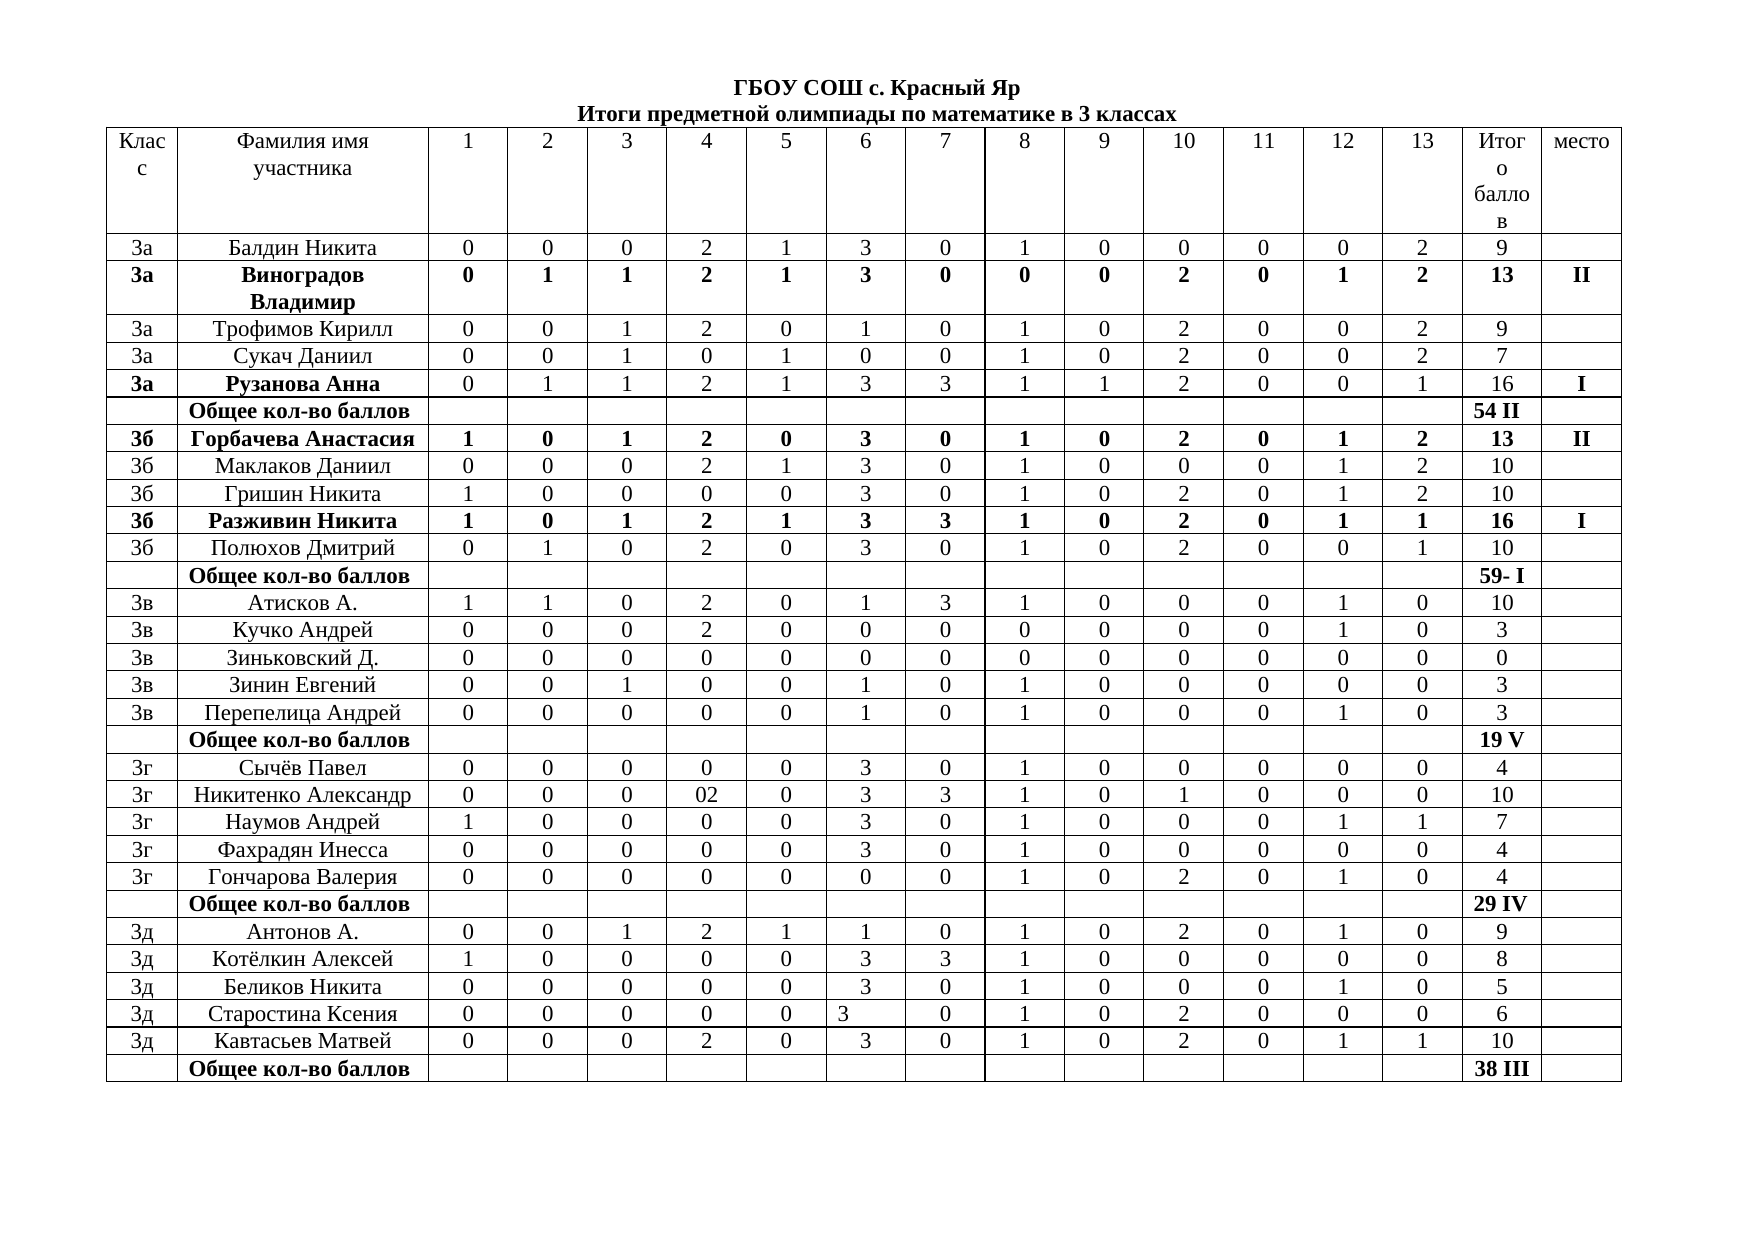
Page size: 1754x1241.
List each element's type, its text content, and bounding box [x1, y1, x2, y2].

table_cell [1542, 343, 1621, 369]
table_cell [667, 891, 746, 917]
table_cell 1 [588, 918, 666, 944]
table_cell 0 [1065, 644, 1143, 670]
table_cell [588, 726, 666, 752]
table_cell 3 [827, 425, 905, 451]
table_cell 0 [667, 863, 746, 889]
table_cell [588, 562, 666, 588]
table_cell 1 [588, 315, 666, 342]
table_cell 0 [1304, 671, 1382, 698]
table_cell [1542, 1028, 1621, 1054]
table_cell [1144, 891, 1223, 917]
table_cell 0 [508, 425, 587, 451]
table_cell [1304, 891, 1382, 917]
table_cell Горбачева Анастасия [178, 425, 428, 451]
table_cell 0 [667, 945, 746, 972]
table_cell 0 [1224, 534, 1303, 561]
table_cell 0 [667, 343, 746, 369]
table_cell 0 [747, 534, 826, 561]
table_cell 0 [1144, 452, 1223, 478]
table_cell 0 [1224, 480, 1303, 506]
table_cell [1542, 973, 1621, 999]
table_cell 1 [588, 370, 666, 396]
table_cell 0 [906, 343, 984, 369]
table_cell 0 [508, 452, 587, 478]
table_cell Котёлкин Алексей [178, 945, 428, 972]
table_cell 0 [588, 1028, 666, 1054]
table_cell [107, 562, 177, 588]
table_cell 0 [906, 973, 984, 999]
table_cell [1542, 315, 1621, 342]
table_cell 0 [906, 315, 984, 342]
table_cell 0 [588, 480, 666, 506]
table_cell 0 [1383, 589, 1462, 616]
table_cell 0 [588, 617, 666, 643]
table_cell [429, 562, 507, 588]
table_cell 0 [1065, 452, 1143, 478]
table_cell Наумов Андрей [178, 808, 428, 835]
table_header 13 [1383, 128, 1462, 233]
table_cell [906, 891, 984, 917]
table_cell Общее кол-во баллов [178, 1055, 428, 1081]
table_cell 2 [1383, 261, 1462, 314]
table_cell 0 [508, 863, 587, 889]
table_cell 0 [827, 617, 905, 643]
table_cell 3г [107, 836, 177, 862]
table_cell 0 [747, 945, 826, 972]
table_cell [1144, 1055, 1223, 1081]
table_cell I [1542, 370, 1621, 396]
table_cell [1542, 945, 1621, 972]
table_cell 1 [1065, 370, 1143, 396]
table_cell [747, 1055, 826, 1081]
table_cell [1383, 726, 1462, 752]
table_cell 0 [1224, 343, 1303, 369]
table_cell 2 [1383, 452, 1462, 478]
table_cell 2 [667, 425, 746, 451]
table_cell 0 [588, 754, 666, 780]
table_cell 2 [1383, 425, 1462, 451]
table_cell Трофимов Кирилл [178, 315, 428, 342]
table_cell 2 [1144, 918, 1223, 944]
table_cell 3 [827, 507, 905, 533]
table_cell 0 [508, 1028, 587, 1054]
table_cell 0 [667, 973, 746, 999]
table_cell [1224, 726, 1303, 752]
table_cell 2 [1144, 507, 1223, 533]
table_cell 1 [1304, 425, 1382, 451]
table_cell 0 [1065, 836, 1143, 862]
table_cell 1 [1383, 1028, 1462, 1054]
table_cell 2 [1144, 315, 1223, 342]
table_cell 1 [1383, 507, 1462, 533]
table_header 12 [1304, 128, 1382, 233]
table_cell 0 [508, 699, 587, 725]
table_cell 3д [107, 918, 177, 944]
table_cell 2 [1144, 370, 1223, 396]
table_cell 2 [1144, 1000, 1223, 1026]
table_cell 0 [429, 261, 507, 314]
table_cell 0 [747, 617, 826, 643]
table_cell [508, 1055, 587, 1081]
table_cell 3 [827, 808, 905, 835]
table_cell II [1542, 261, 1621, 314]
table_cell 0 [1065, 480, 1143, 506]
table_cell [1224, 562, 1303, 588]
table_cell 0 [508, 315, 587, 342]
table_cell 0 [906, 234, 984, 260]
table_cell [906, 1055, 984, 1081]
table_cell 0 [747, 863, 826, 889]
table_cell [1542, 644, 1621, 670]
table_cell 1 [1304, 452, 1382, 478]
table_cell 1 [747, 343, 826, 369]
table_cell 0 [1224, 234, 1303, 260]
table_cell 1 [986, 781, 1064, 807]
table_cell 0 [906, 918, 984, 944]
table_cell 0 [1065, 945, 1143, 972]
table_cell 0 [1224, 452, 1303, 478]
table_cell 0 [588, 699, 666, 725]
table_cell 1 [508, 261, 587, 314]
table_cell 0 [429, 671, 507, 698]
table_cell [588, 1055, 666, 1081]
table_cell [986, 398, 1064, 424]
table_cell [1383, 562, 1462, 588]
table_cell 3 [827, 370, 905, 396]
table_cell 59- I [1463, 562, 1541, 588]
table_cell [588, 891, 666, 917]
table_cell [1542, 918, 1621, 944]
table_cell Атисков А. [178, 589, 428, 616]
table_cell 16 [1463, 370, 1541, 396]
table_cell 3 [827, 754, 905, 780]
table_cell 3 [827, 781, 905, 807]
table_cell 4 [1463, 836, 1541, 862]
table_cell 1 [827, 699, 905, 725]
table_cell 0 [986, 617, 1064, 643]
table_cell 3 [906, 507, 984, 533]
table_cell 3 [827, 452, 905, 478]
table_cell 0 [747, 315, 826, 342]
table_header 7 [906, 128, 984, 233]
table_cell 1 [1304, 480, 1382, 506]
table_cell [827, 1055, 905, 1081]
table_cell [107, 398, 177, 424]
table_cell 0 [667, 1000, 746, 1026]
table_cell 0 [1065, 425, 1143, 451]
table_cell 0 [1144, 808, 1223, 835]
table_cell 9 [1463, 315, 1541, 342]
table_cell 3г [107, 754, 177, 780]
table_cell 1 [429, 507, 507, 533]
table_cell 1 [1383, 370, 1462, 396]
table_cell 0 [1383, 617, 1462, 643]
table_cell 3д [107, 945, 177, 972]
table_cell Зиньковский Д. [178, 644, 428, 670]
table_cell 16 [1463, 507, 1541, 533]
table_cell [429, 891, 507, 917]
table_cell [1542, 726, 1621, 752]
table_cell 9 [1463, 918, 1541, 944]
table_cell Разживин Никита [178, 507, 428, 533]
table_header Итого баллов [1463, 128, 1541, 233]
table_cell 0 [827, 343, 905, 369]
table_cell [1065, 726, 1143, 752]
table_cell [107, 891, 177, 917]
table_cell 1 [1304, 1028, 1382, 1054]
table_cell [1542, 836, 1621, 862]
table_cell [1383, 1055, 1462, 1081]
table_cell 0 [1065, 671, 1143, 698]
table_cell Балдин Никита [178, 234, 428, 260]
table_cell 2 [667, 452, 746, 478]
table_cell [1542, 781, 1621, 807]
table_cell 2 [667, 617, 746, 643]
table_cell [1542, 480, 1621, 506]
table_cell 2 [667, 1028, 746, 1054]
table_cell 3б [107, 480, 177, 506]
table_cell 1 [1304, 808, 1382, 835]
table_cell 1 [827, 589, 905, 616]
table_cell 1 [986, 808, 1064, 835]
table_cell 3в [107, 617, 177, 643]
table_cell 0 [1224, 589, 1303, 616]
table_cell 1 [986, 234, 1064, 260]
table_cell [1224, 891, 1303, 917]
table_cell [1383, 398, 1462, 424]
table_cell 3а [107, 315, 177, 342]
table_cell 4 [1463, 754, 1541, 780]
table_cell 0 [906, 534, 984, 561]
table_cell 0 [429, 836, 507, 862]
table_cell 1 [1144, 781, 1223, 807]
table_cell 3в [107, 699, 177, 725]
table_cell 3 [827, 234, 905, 260]
table_cell [1065, 1055, 1143, 1081]
table_cell 0 [906, 863, 984, 889]
table_cell 1 [986, 480, 1064, 506]
table_cell 3д [107, 973, 177, 999]
table_cell 3б [107, 534, 177, 561]
table_cell [1542, 863, 1621, 889]
table_cell 3б [107, 507, 177, 533]
table_cell 2 [667, 261, 746, 314]
table_cell 0 [508, 507, 587, 533]
table_cell 0 [1224, 808, 1303, 835]
table_cell 0 [1065, 918, 1143, 944]
table_cell 1 [986, 315, 1064, 342]
table_cell Сукач Даниил [178, 343, 428, 369]
table_cell 1 [986, 343, 1064, 369]
table_cell 0 [1224, 261, 1303, 314]
table_cell 0 [1224, 973, 1303, 999]
table_cell 2 [1144, 343, 1223, 369]
table_cell 0 [429, 370, 507, 396]
table_cell I [1542, 507, 1621, 533]
table_cell 0 [429, 644, 507, 670]
table_cell 0 [906, 425, 984, 451]
table_cell 3 [1463, 617, 1541, 643]
table_cell 3 [827, 534, 905, 561]
table_cell [1224, 398, 1303, 424]
table_cell [906, 562, 984, 588]
table_cell 0 [588, 781, 666, 807]
table_cell 1 [429, 808, 507, 835]
table_cell 54 II [1463, 398, 1541, 424]
table_cell 1 [986, 863, 1064, 889]
table_cell 0 [1304, 315, 1382, 342]
table_cell 0 [747, 808, 826, 835]
table_cell 0 [747, 836, 826, 862]
table_cell 0 [906, 671, 984, 698]
table_cell Фахрадян Инесса [178, 836, 428, 862]
table_cell 0 [429, 781, 507, 807]
table_cell 0 [1065, 781, 1143, 807]
table_cell 3а [107, 261, 177, 314]
table_header 6 [827, 128, 905, 233]
table_cell 0 [747, 973, 826, 999]
table_cell 0 [429, 315, 507, 342]
table_cell 0 [1304, 370, 1382, 396]
table_cell II [1542, 425, 1621, 451]
table_cell 1 [827, 918, 905, 944]
table_cell 1 [827, 671, 905, 698]
table_cell [107, 1055, 177, 1081]
table_cell 0 [508, 1000, 587, 1026]
table_cell 1 [1304, 863, 1382, 889]
table_cell 1 [429, 945, 507, 972]
table_header 2 [508, 128, 587, 233]
table_cell 0 [1224, 836, 1303, 862]
table_cell [667, 726, 746, 752]
table_cell 0 [1224, 918, 1303, 944]
table_cell [906, 398, 984, 424]
table_cell 0 [429, 452, 507, 478]
table_cell 0 [1065, 234, 1143, 260]
table_cell 1 [986, 671, 1064, 698]
table_cell [747, 726, 826, 752]
table_cell 1 [1304, 507, 1382, 533]
table_cell 0 [1304, 534, 1382, 561]
table_cell 1 [986, 507, 1064, 533]
table_cell 3 [827, 1000, 905, 1026]
table_cell 0 [747, 480, 826, 506]
table_header 9 [1065, 128, 1143, 233]
table_cell [1542, 1055, 1621, 1081]
table_cell 0 [1383, 1000, 1462, 1026]
table_cell 0 [1383, 863, 1462, 889]
table_cell 1 [588, 261, 666, 314]
table_header Фамилия имя участника [178, 128, 428, 233]
table_cell [1542, 808, 1621, 835]
table_cell 3 [827, 1028, 905, 1054]
table_cell [1542, 452, 1621, 478]
table_cell 0 [747, 781, 826, 807]
table_cell 0 [1065, 699, 1143, 725]
table_cell 3б [107, 425, 177, 451]
table_cell Рузанова Анна [178, 370, 428, 396]
table_cell 1 [986, 1028, 1064, 1054]
table_cell 1 [986, 370, 1064, 396]
table_cell 1 [588, 343, 666, 369]
table_cell 1 [986, 918, 1064, 944]
table_cell 0 [588, 945, 666, 972]
table_cell 0 [1144, 699, 1223, 725]
table_cell [1144, 398, 1223, 424]
table_header 1 [429, 128, 507, 233]
table_cell 0 [588, 808, 666, 835]
table_cell 0 [1065, 617, 1143, 643]
table_cell [429, 726, 507, 752]
table_cell 19 V [1463, 726, 1541, 752]
table_cell 0 [588, 589, 666, 616]
table_cell 0 [1144, 836, 1223, 862]
table_cell 4 [1463, 863, 1541, 889]
table_cell 0 [508, 644, 587, 670]
table_cell 6 [1463, 1000, 1541, 1026]
table_cell 1 [986, 452, 1064, 478]
table_header Класс [107, 128, 177, 233]
table_cell [1542, 891, 1621, 917]
table_cell 3 [906, 370, 984, 396]
table_cell [827, 562, 905, 588]
table_cell 2 [1144, 863, 1223, 889]
table_cell 0 [906, 480, 984, 506]
table_cell 0 [1383, 836, 1462, 862]
table_cell 10 [1463, 480, 1541, 506]
table_cell 1 [588, 507, 666, 533]
table_cell 0 [1144, 234, 1223, 260]
table_cell [1542, 671, 1621, 698]
table_cell 3 [906, 781, 984, 807]
table_cell 1 [827, 315, 905, 342]
table_cell [827, 891, 905, 917]
table_cell 0 [1383, 918, 1462, 944]
table_cell 3в [107, 644, 177, 670]
table_cell 0 [1304, 754, 1382, 780]
table_cell 0 [429, 699, 507, 725]
table_cell 1 [1304, 918, 1382, 944]
table_header 5 [747, 128, 826, 233]
table_cell 0 [1065, 808, 1143, 835]
table_cell [747, 398, 826, 424]
table_cell 0 [429, 1000, 507, 1026]
table_cell 1 [1304, 589, 1382, 616]
table_cell [986, 891, 1064, 917]
table_cell [1065, 891, 1143, 917]
table_cell 8 [1463, 945, 1541, 972]
table_cell 0 [667, 808, 746, 835]
table_cell 1 [747, 452, 826, 478]
table_cell 0 [1065, 863, 1143, 889]
table_cell 3г [107, 808, 177, 835]
table_cell [667, 398, 746, 424]
table_cell 3б [107, 452, 177, 478]
table_cell 0 [1304, 343, 1382, 369]
table_cell 2 [1144, 1028, 1223, 1054]
table_cell 0 [747, 425, 826, 451]
table_cell 0 [906, 836, 984, 862]
table_cell 0 [429, 973, 507, 999]
table_cell 0 [1224, 644, 1303, 670]
table_cell 0 [1144, 754, 1223, 780]
table_cell 1 [1304, 699, 1382, 725]
table_cell 3 [906, 945, 984, 972]
table_cell 1 [747, 918, 826, 944]
table_cell [429, 398, 507, 424]
table_cell Беликов Никита [178, 973, 428, 999]
table_cell 3 [1463, 699, 1541, 725]
table_cell 1 [747, 261, 826, 314]
table_cell 2 [667, 370, 746, 396]
table_cell [1542, 534, 1621, 561]
table_cell 0 [1304, 644, 1382, 670]
table_cell 0 [508, 945, 587, 972]
table_cell 0 [508, 343, 587, 369]
table_cell [667, 562, 746, 588]
table_cell 1 [429, 589, 507, 616]
table_cell 0 [906, 261, 984, 314]
table_cell 3 [827, 261, 905, 314]
table_cell [1304, 562, 1382, 588]
table_cell 10 [1463, 534, 1541, 561]
table_cell 0 [906, 699, 984, 725]
table_cell 0 [588, 863, 666, 889]
table_cell 5 [1463, 973, 1541, 999]
table_cell 0 [1065, 754, 1143, 780]
table_cell 0 [906, 754, 984, 780]
table_cell [827, 398, 905, 424]
table_cell [588, 398, 666, 424]
table_cell 0 [1224, 671, 1303, 698]
table_cell 0 [588, 644, 666, 670]
table_cell 2 [1383, 343, 1462, 369]
table_cell [1542, 589, 1621, 616]
table_cell 0 [429, 234, 507, 260]
table_cell 2 [667, 234, 746, 260]
table_cell [1304, 726, 1382, 752]
table_cell [827, 726, 905, 752]
table_cell 0 [1144, 589, 1223, 616]
table_cell [1542, 754, 1621, 780]
table_cell [508, 726, 587, 752]
table_cell 0 [1383, 945, 1462, 972]
table_cell 1 [429, 480, 507, 506]
table_cell 0 [508, 808, 587, 835]
table_cell 0 [429, 617, 507, 643]
table_cell 0 [1463, 644, 1541, 670]
table_cell 1 [986, 534, 1064, 561]
table_cell [107, 726, 177, 752]
table_cell 0 [906, 1028, 984, 1054]
table_cell 29 IV [1463, 891, 1541, 917]
table_cell 0 [747, 754, 826, 780]
table_cell 2 [667, 507, 746, 533]
table_cell 1 [508, 370, 587, 396]
table_cell 0 [1304, 836, 1382, 862]
table_cell 0 [1065, 1000, 1143, 1026]
table_cell Перепелица Андрей [178, 699, 428, 725]
table_cell 9 [1463, 234, 1541, 260]
table_cell 10 [1463, 1028, 1541, 1054]
table_cell [1542, 617, 1621, 643]
table_cell Старостина Ксения [178, 1000, 428, 1026]
table_cell 2 [1383, 315, 1462, 342]
table_cell 0 [588, 836, 666, 862]
table_cell 13 [1463, 425, 1541, 451]
table_cell 1 [986, 754, 1064, 780]
table_cell 0 [667, 754, 746, 780]
table_cell 0 [1065, 315, 1143, 342]
table_cell 1 [1383, 808, 1462, 835]
table_cell 1 [588, 671, 666, 698]
table_cell 1 [986, 589, 1064, 616]
table_cell 0 [1144, 973, 1223, 999]
table_cell 3в [107, 589, 177, 616]
table_header место [1542, 128, 1621, 233]
table_cell 3 [827, 945, 905, 972]
table_cell [986, 1055, 1064, 1081]
table_cell 0 [588, 234, 666, 260]
table_cell 2 [667, 315, 746, 342]
table_cell 0 [1224, 699, 1303, 725]
table_cell 0 [1224, 507, 1303, 533]
table_cell 10 [1463, 781, 1541, 807]
table_cell Никитенко Александр [178, 781, 428, 807]
table_cell 0 [1224, 863, 1303, 889]
table_header 10 [1144, 128, 1223, 233]
table_cell 0 [508, 617, 587, 643]
table_cell [1224, 1055, 1303, 1081]
table_cell 2 [667, 918, 746, 944]
table_cell 2 [1144, 534, 1223, 561]
table_cell 3 [906, 589, 984, 616]
table_cell 0 [1224, 945, 1303, 972]
table_cell 2 [1144, 480, 1223, 506]
table_cell [508, 891, 587, 917]
table_cell 0 [1065, 589, 1143, 616]
table_cell [1542, 699, 1621, 725]
table_cell [986, 726, 1064, 752]
table_cell [1144, 726, 1223, 752]
table_header 3 [588, 128, 666, 233]
table_cell 3г [107, 863, 177, 889]
text Итоги предметной олимпиады по математике в 3 классах [118, 100, 1636, 127]
table_cell 0 [508, 781, 587, 807]
table_cell 0 [747, 644, 826, 670]
table_cell 0 [1144, 617, 1223, 643]
table_cell 0 [508, 918, 587, 944]
table_cell Общее кол-во баллов [178, 398, 428, 424]
table_cell [508, 562, 587, 588]
table_cell 0 [986, 261, 1064, 314]
table_cell 0 [429, 754, 507, 780]
table_cell 3 [827, 973, 905, 999]
table_cell 0 [508, 480, 587, 506]
table_cell 3 [827, 836, 905, 862]
table_cell Общее кол-во баллов [178, 726, 428, 752]
table_cell 0 [1383, 671, 1462, 698]
table_cell 1 [1304, 617, 1382, 643]
table_cell 2 [667, 589, 746, 616]
table_cell [1542, 398, 1621, 424]
table_cell Общее кол-во баллов [178, 891, 428, 917]
table_cell 1 [508, 589, 587, 616]
table_cell [747, 562, 826, 588]
table_cell 3а [107, 343, 177, 369]
table_cell 0 [1224, 754, 1303, 780]
table_cell 0 [429, 1028, 507, 1054]
table_cell Зинин Евгений [178, 671, 428, 698]
table_cell 0 [1383, 973, 1462, 999]
table_cell 2 [1383, 480, 1462, 506]
table_cell 2 [1144, 425, 1223, 451]
table_cell 0 [508, 754, 587, 780]
table_cell [1065, 398, 1143, 424]
table_cell 3в [107, 671, 177, 698]
table_cell 0 [747, 589, 826, 616]
table_cell 0 [1065, 261, 1143, 314]
table_cell 7 [1463, 808, 1541, 835]
table_cell 0 [906, 1000, 984, 1026]
table_cell [1065, 562, 1143, 588]
table_cell 1 [986, 425, 1064, 451]
table_cell 0 [1224, 370, 1303, 396]
text ГБОУ СОШ с. Красный Яр [118, 74, 1636, 100]
table_cell 0 [1224, 781, 1303, 807]
table_cell 1 [1304, 973, 1382, 999]
table_cell 0 [667, 480, 746, 506]
table_cell Кучко Андрей [178, 617, 428, 643]
table_cell 0 [429, 863, 507, 889]
table_cell 1 [986, 973, 1064, 999]
table_cell 0 [1383, 644, 1462, 670]
table_cell 7 [1463, 343, 1541, 369]
table_cell 1 [508, 534, 587, 561]
table_cell [1542, 1000, 1621, 1026]
table_cell 0 [429, 918, 507, 944]
table_cell 0 [588, 973, 666, 999]
table_cell 0 [1065, 507, 1143, 533]
table_cell 0 [747, 1028, 826, 1054]
table_cell 2 [1144, 261, 1223, 314]
table_cell 0 [508, 836, 587, 862]
table_cell 0 [827, 644, 905, 670]
table_cell 38 III [1463, 1055, 1541, 1081]
table_cell 0 [906, 452, 984, 478]
table_cell 3а [107, 370, 177, 396]
table_cell [1383, 891, 1462, 917]
table_cell 0 [1224, 315, 1303, 342]
table_cell Полюхов Дмитрий [178, 534, 428, 561]
table_cell 0 [906, 617, 984, 643]
table_cell 0 [906, 644, 984, 670]
table_cell 0 [588, 534, 666, 561]
table_cell [1542, 234, 1621, 260]
table_cell Гончарова Валерия [178, 863, 428, 889]
table_cell 0 [1065, 1028, 1143, 1054]
table_cell 2 [667, 534, 746, 561]
table_cell 0 [1065, 343, 1143, 369]
table_cell 0 [1383, 754, 1462, 780]
table_cell 10 [1463, 452, 1541, 478]
table_cell 1 [1383, 534, 1462, 561]
table_cell 0 [1383, 781, 1462, 807]
table_cell [667, 1055, 746, 1081]
table_cell 0 [588, 1000, 666, 1026]
table_cell [1304, 398, 1382, 424]
table_cell 0 [667, 836, 746, 862]
table_cell [429, 1055, 507, 1081]
table_cell 0 [429, 343, 507, 369]
table_cell 0 [588, 452, 666, 478]
table_header 11 [1224, 128, 1303, 233]
table_cell 1 [747, 507, 826, 533]
table_cell 0 [429, 534, 507, 561]
table_cell Общее кол-во баллов [178, 562, 428, 588]
table_cell [747, 891, 826, 917]
table_cell 0 [1224, 1000, 1303, 1026]
table_cell [1304, 1055, 1382, 1081]
table_cell 1 [588, 425, 666, 451]
table_cell Антонов А. [178, 918, 428, 944]
table_cell 0 [1304, 781, 1382, 807]
table_cell 1 [986, 1000, 1064, 1026]
table_cell 02 [667, 781, 746, 807]
table_cell 3г [107, 781, 177, 807]
table_cell 3а [107, 234, 177, 260]
table_cell [986, 562, 1064, 588]
table_cell 1 [986, 945, 1064, 972]
table_cell Гришин Никита [178, 480, 428, 506]
table_cell 0 [1144, 671, 1223, 698]
table_cell 0 [508, 973, 587, 999]
table_cell 0 [667, 644, 746, 670]
table_cell 10 [1463, 589, 1541, 616]
table_cell 0 [747, 1000, 826, 1026]
table_cell 0 [667, 671, 746, 698]
table_cell 0 [1065, 534, 1143, 561]
table_cell 0 [1383, 699, 1462, 725]
table_cell 1 [429, 425, 507, 451]
table_cell [906, 726, 984, 752]
table_cell 0 [747, 671, 826, 698]
table_cell 1 [747, 370, 826, 396]
table_cell 3д [107, 1000, 177, 1026]
table_cell [508, 398, 587, 424]
table_cell 0 [906, 808, 984, 835]
table_cell 0 [1304, 945, 1382, 972]
table_cell 3 [1463, 671, 1541, 698]
table_cell 13 [1463, 261, 1541, 314]
table_cell Маклаков Даниил [178, 452, 428, 478]
table_cell 0 [1065, 973, 1143, 999]
table_cell 1 [747, 234, 826, 260]
table_cell 0 [508, 671, 587, 698]
table_cell 3д [107, 1028, 177, 1054]
table_cell 0 [986, 644, 1064, 670]
table_cell 0 [1144, 945, 1223, 972]
table_cell 3 [827, 480, 905, 506]
table_cell 0 [508, 234, 587, 260]
table_cell 0 [1304, 234, 1382, 260]
table_cell [1542, 562, 1621, 588]
table_header 4 [667, 128, 746, 233]
table_cell 1 [986, 699, 1064, 725]
table_cell [1144, 562, 1223, 588]
table_cell 0 [1224, 1028, 1303, 1054]
table_cell 0 [1304, 1000, 1382, 1026]
table_cell Кавтасьев Матвей [178, 1028, 428, 1054]
table_cell 0 [667, 699, 746, 725]
table_cell 1 [986, 836, 1064, 862]
table_cell 2 [1383, 234, 1462, 260]
table_cell 0 [827, 863, 905, 889]
table_cell 0 [1224, 425, 1303, 451]
table_cell Виноградов Владимир [178, 261, 428, 314]
table_cell Сычёв Павел [178, 754, 428, 780]
table_cell 0 [1144, 644, 1223, 670]
table_cell 0 [747, 699, 826, 725]
table_cell 0 [1224, 617, 1303, 643]
table_header 8 [986, 128, 1064, 233]
table_cell 1 [1304, 261, 1382, 314]
